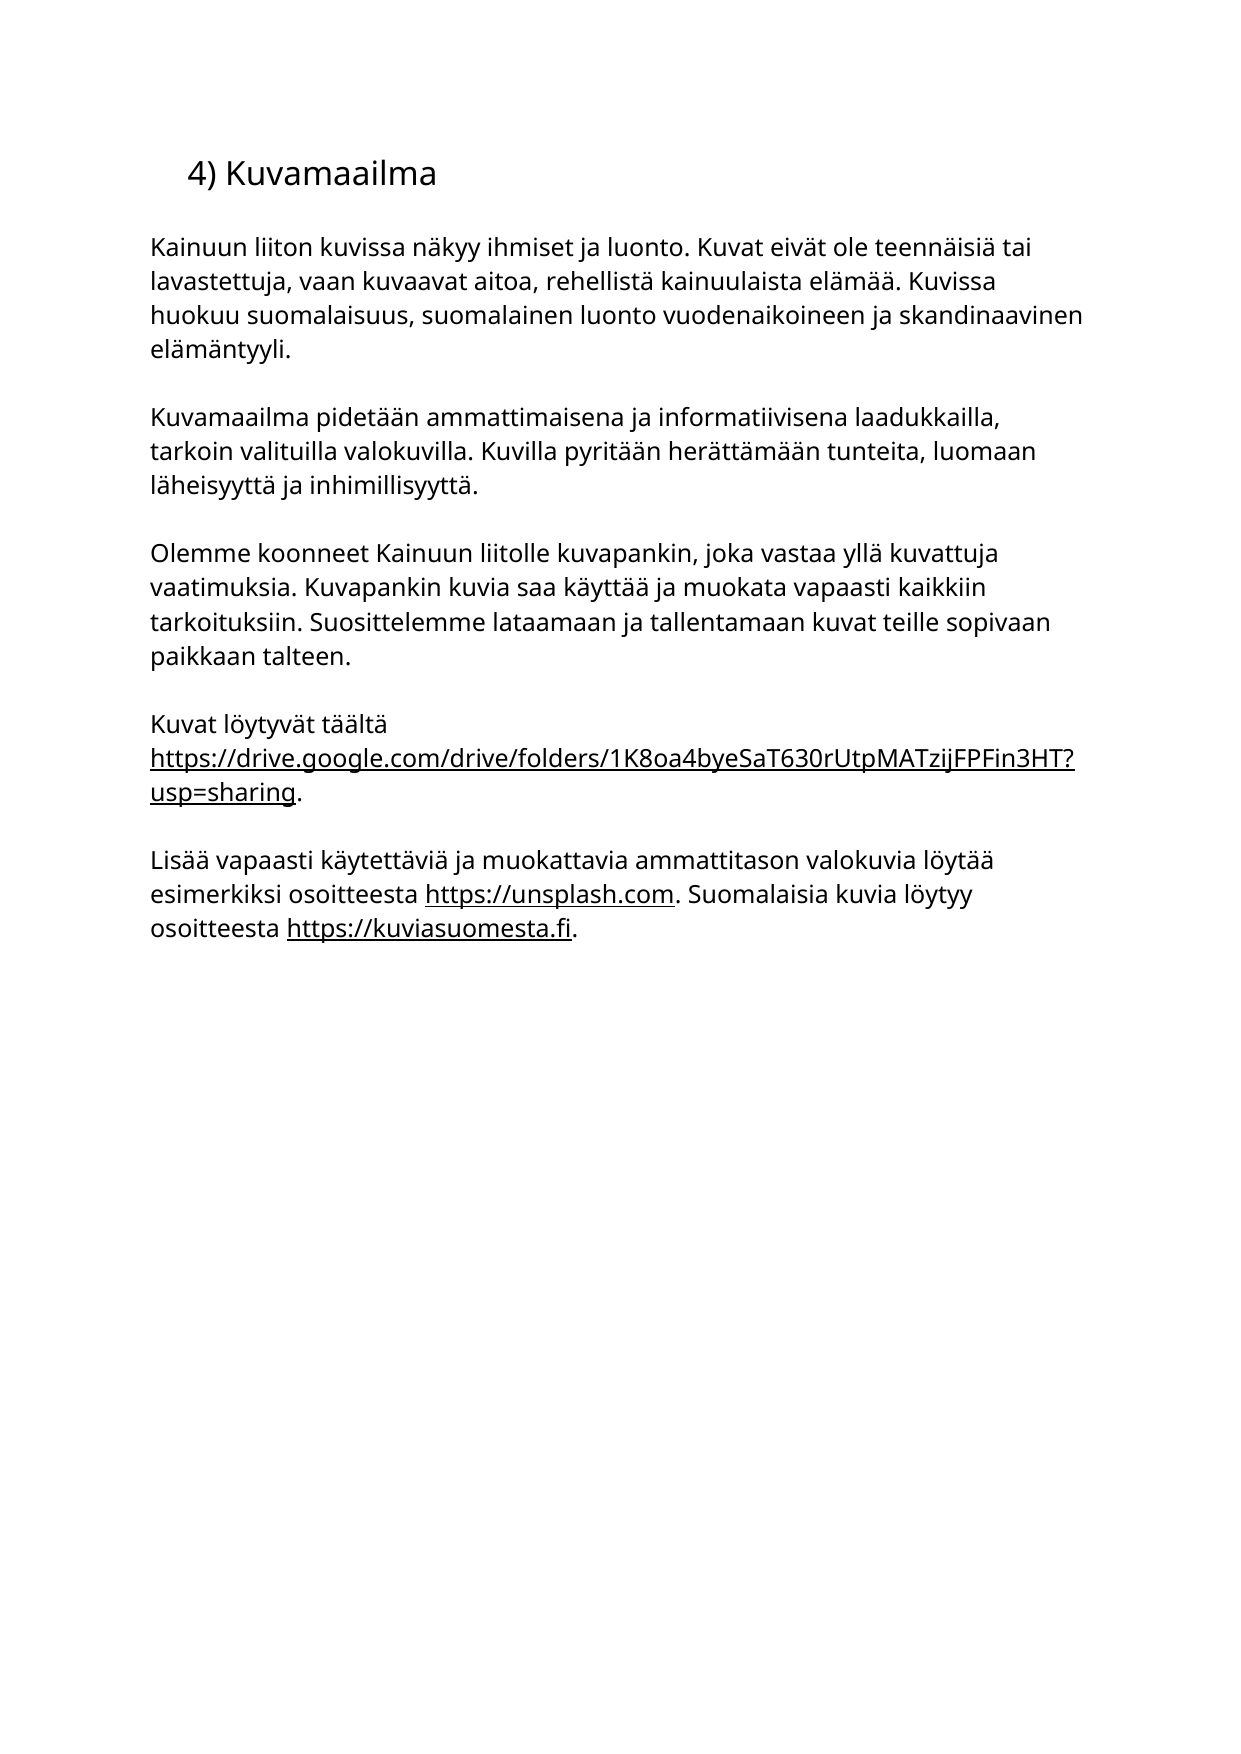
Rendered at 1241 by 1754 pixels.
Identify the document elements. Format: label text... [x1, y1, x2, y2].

text Olemme koonneet Kainuun liitolle kuvapankin, joka vastaa yllä kuvattuja vaatimuksia. Kuvapankin kuvia saa käyttää ja muokata vapaasti kaikkiin tarkoituksiin. Suosittelemme lataamaan ja tallentamaan kuvat teille sopivaan paikkaan talteen. [150, 536, 1090, 672]
text Lisää vapaasti käytettäviä ja muokattavia ammattitason valokuvia löytää esimerkiksi osoitteesta https://unsplash.com. Suomalaisia kuvia löytyy osoitteesta https://kuviasuomesta.fi. [150, 843, 1090, 945]
text Kainuun liiton kuvissa näkyy ihmiset ja luonto. Kuvat eivät ole teennäisiä tai lavastettuja, vaan kuvaavat aitoa, rehellistä kainuulaista elämää. Kuvissa huokuu suomalaisuus, suomalainen luonto vuodenaikoineen ja skandinaavinen elämäntyyli. [150, 229, 1090, 366]
subtitle Kuvamaailma [187, 150, 1090, 195]
text Kuvat löytyvät täältä https://drive.google.com/drive/folders/1K8oa4byeSaT630rUtpMATzijFPFin3HT?usp=sharing. [150, 706, 1090, 808]
text Kuvamaailma pidetään ammattimaisena ja informatiivisena laadukkailla, tarkoin valituilla valokuvilla. Kuvilla pyritään herättämään tunteita, luomaan läheisyyttä ja inhimillisyyttä. [150, 400, 1090, 502]
